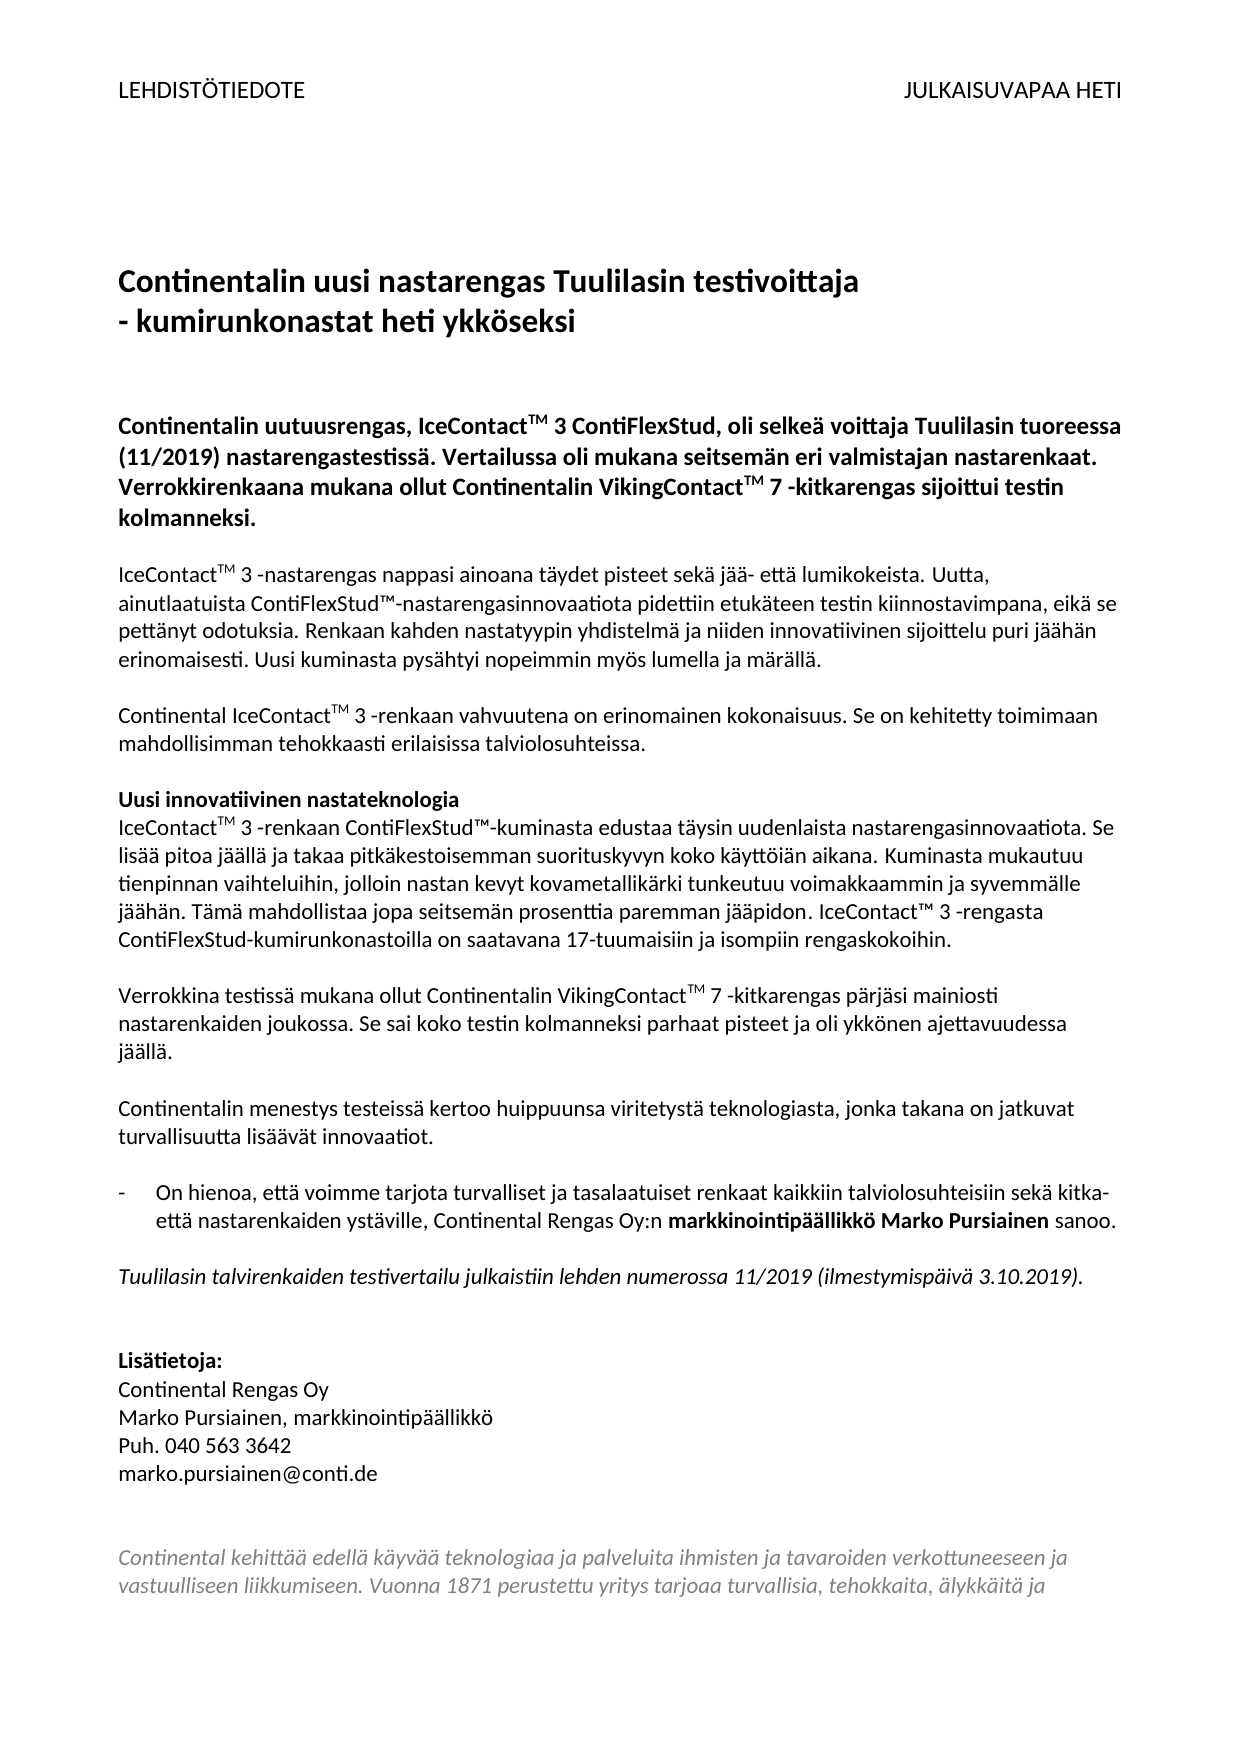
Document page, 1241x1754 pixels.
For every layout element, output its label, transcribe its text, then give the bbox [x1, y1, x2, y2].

text Tuulilasin talvirenkaiden testivertailu julkaistiin lehden numerossa 11/2019 (ilmestymispäivä 3.10.2019). [118, 1262, 1122, 1290]
text Continentalin menestys testeissä kertoo huippuunsa viritetystä teknologiasta, jonka takana on jatkuvat turvallisuutta lisäävät innovaatiot. [118, 1094, 1122, 1150]
text Continentalin uusi nastarengas Tuulilasin testivoittaja - kumirunkonastat heti ykköseksi [118, 259, 1122, 341]
text Uusi innovatiivinen nastateknologia [118, 785, 1122, 813]
text Continentalin uutuusrengas, IceContactTM 3 ContiFlexStud, oli selkeä voittaja Tuulilasin tuoreessa (11/2019) nastarengastestissä. Vertailussa oli mukana seitsemän eri valmistajan nastarenkaat. Verrokkirenkaana mukana ollut Continentalin VikingContactTM 7 -kitkarengas sijoittui testin kolmanneksi. [118, 411, 1122, 533]
text Lisätietoja: [118, 1347, 1122, 1375]
list On hienoa, että voimme tarjota turvalliset ja tasalaatuiset renkaat kaikkiin talviolosuhteisiin sekä kitka- että nastarenkaiden ystäville, Continental Rengas Oy:n markkinointipäällikkö Marko Pursiainen sanoo. [118, 1178, 1122, 1234]
text Continental Rengas Oy [118, 1375, 1122, 1403]
text IceContactTM 3 -nastarengas nappasi ainoana täydet pisteet sekä jää- että lumikokeista. Uutta, ainutlaatuista ContiFlexStud™-nastarengasinnovaatiota pidettiin etukäteen testin kiinnostavimpana, eikä se pettänyt odotuksia. Renkaan kahden nastatyypin yhdistelmä ja niiden innovatiivinen sijoittelu puri jäähän erinomaisesti. Uusi kuminasta pysähtyi nopeimmin myös lumella ja märällä. [118, 561, 1122, 673]
text IceContactTM 3 -renkaan ContiFlexStud™-kuminasta edustaa täysin uudenlaista nastarengasinnovaatiota. Se lisää pitoa jäällä ja takaa pitkäkestoisemman suorituskyvyn koko käyttöiän aikana. Kuminasta mukautuu tienpinnan vaihteluihin, jolloin nastan kevyt kovametallikärki tunkeutuu voimakkaammin ja syvemmälle jäähän. Tämä mahdollistaa jopa seitsemän prosenttia paremman jääpidon. IceContact™ 3 -rengasta ContiFlexStud-kumirunkonastoilla on saatavana 17-tuumaisiin ja isompiin rengaskokoihin. [118, 813, 1122, 953]
text Verrokkina testissä mukana ollut Continentalin VikingContactTM 7 -kitkarengas pärjäsi mainiosti nastarenkaiden joukossa. Se sai koko testin kolmanneksi parhaat pisteet ja oli ykkönen ajettavuudessa jäällä. [118, 981, 1122, 1065]
text Continental IceContactTM 3 -renkaan vahvuutena on erinomainen kokonaisuus. Se on kehitetty toimimaan mahdollisimman tehokkaasti erilaisissa talviolosuhteissa. [118, 701, 1122, 757]
text Marko Pursiainen, markkinointipäällikkö Puh. 040 563 3642 marko.pursiainen@conti.de [118, 1403, 1122, 1487]
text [118, 1543, 1122, 1599]
